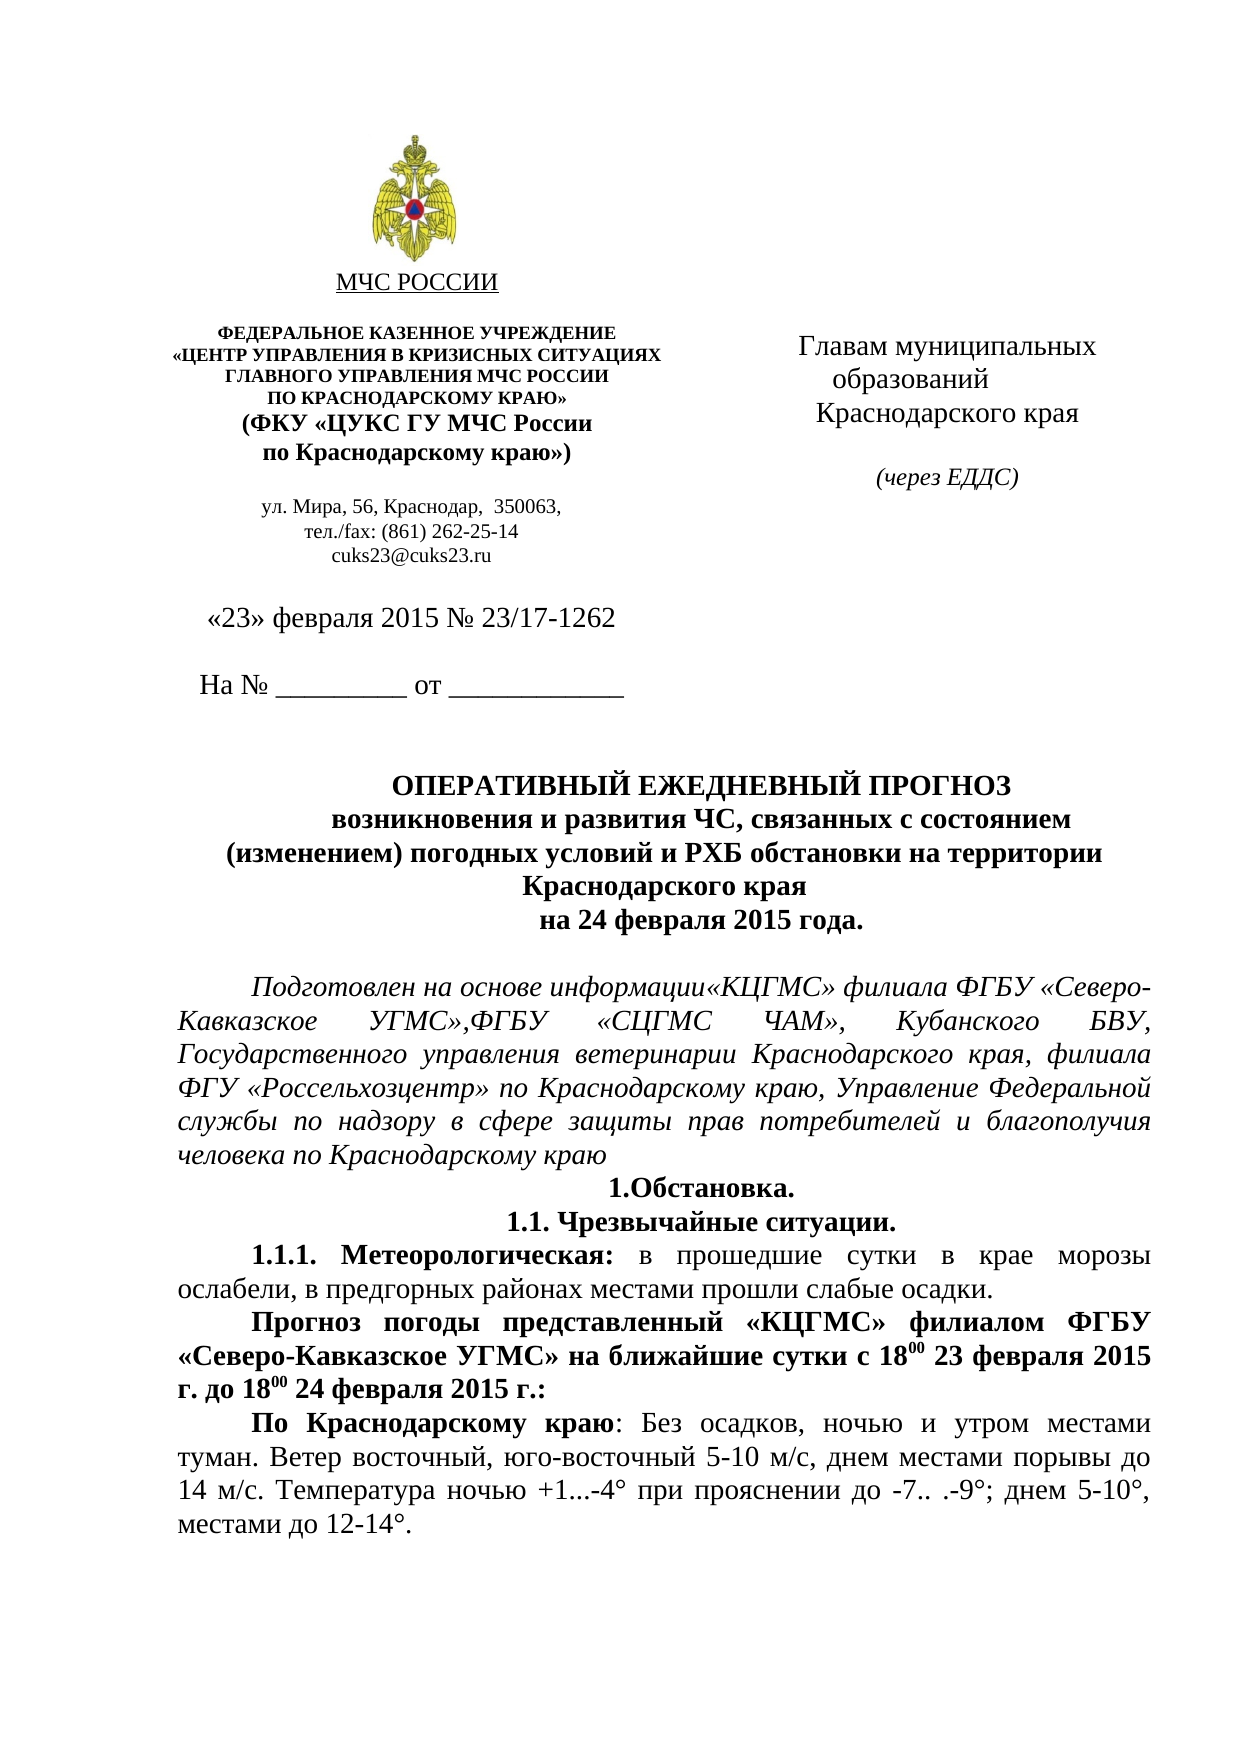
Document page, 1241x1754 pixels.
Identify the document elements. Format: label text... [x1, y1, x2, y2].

text возникновения и развития ЧС, связанных с состоянием (изменением) погодных условий и РХБ обстановки на территории Краснодарского края [177, 801, 1152, 902]
text По Краснодарскому краю: Без осадков, ночью и утром местами туман. Ветер восточный, юго-восточный 5-10 м/с, днем местами порывы до 14 м/с. Температура ночью +1...-4° при прояснении до -7.. .-9°; днем 5-10°, местами до 12-14°. [177, 1405, 1152, 1539]
text ОПЕРАТИВНЫЙ ЕЖЕДНЕВНЫЙ ПРОГНОЗ [177, 768, 1152, 801]
text Подготовлен на основе информации«КЦГМС» филиала ФГБУ «Северо-Кавказское УГМС»,ФГБУ «СЦГМС ЧАМ», Кубанского БВУ, Государственного управления ветеринарии Краснодарского края, филиала ФГУ «Россельхозцентр» по Краснодарскому краю, Управление Федеральной службы по надзору в сфере защиты прав потребителей и благополучия человека по Краснодарскому краю [177, 969, 1152, 1170]
picture [368, 134, 459, 266]
text на 24 февраля 2015 года. [177, 902, 1152, 936]
table_header Главам муниципальных образований Краснодарского края (через ЕДДС) [687, 118, 1193, 701]
text 1.1.1. Метеорологическая: в прошедшие сутки в крае морозы ослабели, в предгорных районах местами прошли слабые осадки. [177, 1237, 1152, 1304]
table_header МЧС РОССИИ ФЕДЕРАЛЬНОЕ КАЗЕННОЕ УЧРЕЖДЕНИЕ «ЦЕНТР УПРАВЛЕНИЯ В КРИЗИСНЫХ СИТУАЦИЯХ ГЛАВНОГО УПРАВЛЕНИЯ МЧС РОССИИ ПО КРАСНОДАРСКОМУ КРАЮ» (ФКУ «ЦУКС ГУ МЧС России по Краснодарскому краю») ул. Мира, 56, Краснодар, 350063, тел./fax: (861) 262-25-14 cuks23@cuks23.ru «23» февраля 2015 № 23/17-1262 На № _________ от ____________ [136, 118, 687, 701]
text 1.1. Чрезвычайные ситуации. [177, 1204, 1152, 1237]
text 1.Обстановка. [177, 1170, 1152, 1204]
text Прогноз погоды представленный «КЦГМС» филиалом ФГБУ «Северо-Кавказское УГМС» на ближайшие сутки с 1800 23 февраля 2015 г. до 1800 24 февраля 2015 г.: [177, 1304, 1152, 1405]
